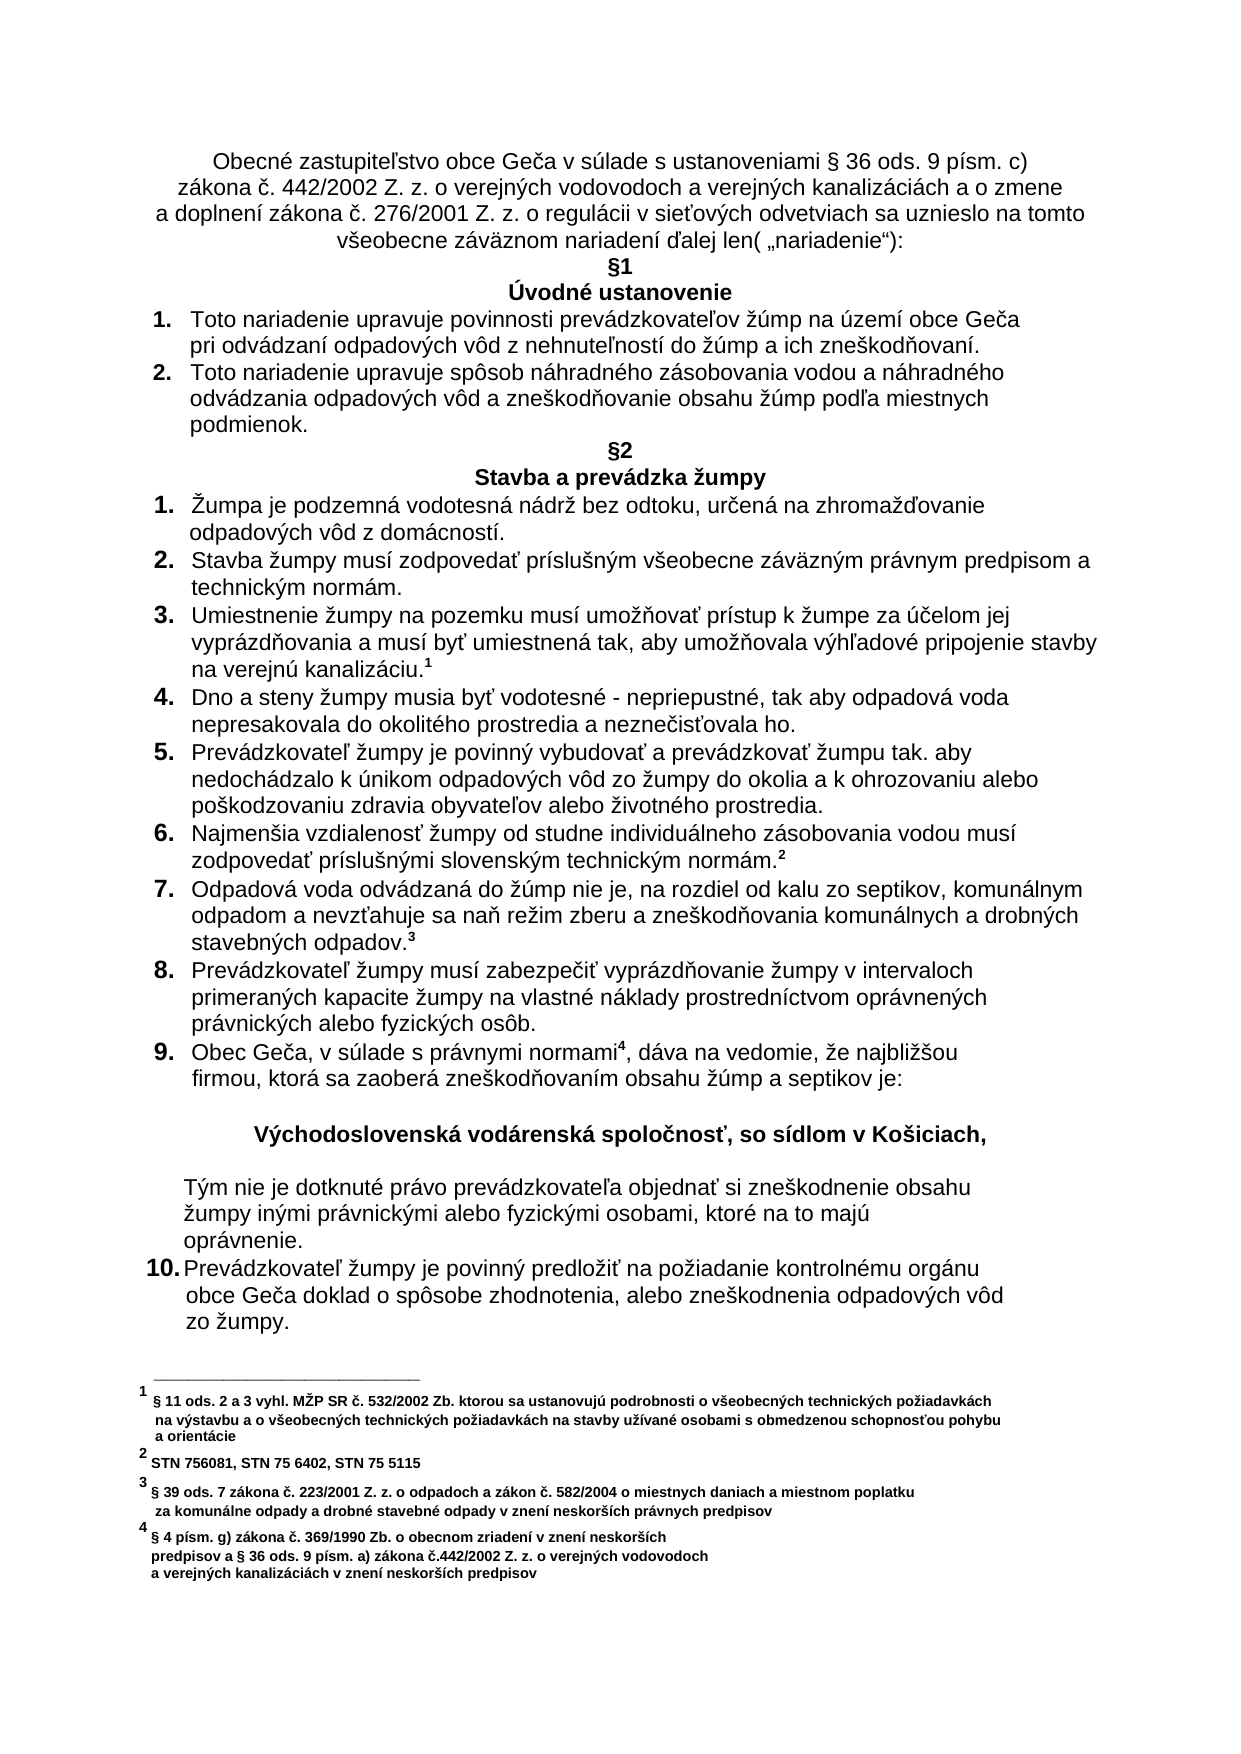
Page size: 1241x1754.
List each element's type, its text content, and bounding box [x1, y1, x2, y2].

text 3 § 39 ods. 7 zákona č. 223/2001 Z. z. o odpadoch a zákon č. 582/2004 o miestnych daniach a miestnom poplatku [139, 1473, 1101, 1502]
text _______________________ [109, 1358, 1101, 1382]
text zo žumpy. [109, 1308, 1101, 1334]
list Toto nariadenie upravuje povinnosti prevádzkovateľov žúmp na území obce Geča [153, 306, 1101, 332]
list Dno a steny žumpy musia byť vodotesné - nepriepustné, tak aby odpadová voda nepresakovala do okolitého prostredia a neznečisťovala ho. [154, 682, 1101, 737]
text Východoslovenská vodárenská spoločnosť, so sídlom v Košiciach, [139, 1121, 1101, 1148]
text obce Geča doklad o spôsobe zhodnotenia, alebo zneškodnenia odpadových vôd [139, 1282, 1101, 1308]
text odvádzania odpadových vôd a zneškodňovanie obsahu žúmp podľa miestnych [139, 385, 1101, 411]
text a doplnení zákona č. 276/2001 Z. z. o regulácii v sieťových odvetviach sa uznieslo na tomto všeobecne záväznom nariadení ďalej len( „nariadenie“): [139, 200, 1101, 253]
list Odpadová voda odvádzaná do žúmp nie je, na rozdiel od kalu zo septikov, komunálnym odpadom a nevzťahuje sa naň režim zberu a zneškodňovania komunálnych a drobných stavebných odpadov.3 [154, 873, 1101, 955]
text Obecné zastupiteľstvo obce Geča v súlade s ustanoveniami § 36 ods. 9 písm. c) [139, 148, 1101, 174]
list Toto nariadenie upravuje spôsob náhradného zásobovania vodou a náhradného [153, 358, 1101, 385]
list Prevádzkovateľ žumpy musí zabezpečiť vyprázdňovanie žumpy v intervaloch primeraných kapacite žumpy na vlastné náklady prostredníctvom oprávnených právnických alebo fyzických osôb. [154, 955, 1101, 1036]
text §1 [139, 253, 1101, 279]
text Tým nie je dotknuté právo prevádzkovateľa objednať si zneškodnenie obsahu [139, 1174, 1101, 1200]
list Stavba žumpy musí zodpovedať príslušným všeobecne záväzným právnym predpisom a technickým normám. [154, 545, 1101, 600]
text Stavba a prevádzka žumpy [139, 464, 1101, 490]
list Obec Geča, v súlade s právnymi normami4, dáva na vedomie, že najbližšou [154, 1036, 1101, 1065]
text na výstavbu a o všeobecných technických požiadavkách na stavby užívané osobami s obmedzenou schopnosťou pohybu [139, 1411, 1101, 1428]
text §2 [139, 437, 1101, 464]
text oprávnenie. [139, 1227, 1101, 1253]
list Prevádzkovateľ žumpy je povinný vybudovať a prevádzkovať žumpu tak. aby nedochádzalo k únikom odpadových vôd zo žumpy do okolia a k ohrozovaniu alebo poškodzovaniu zdravia obyvateľov alebo životného prostredia. [154, 737, 1101, 818]
text Úvodné ustanovenie [139, 279, 1101, 306]
text 2 STN 756081, STN 75 6402, STN 75 5115 [139, 1445, 1101, 1473]
text a verejných kanalizáciách v znení neskorších predpisov [139, 1564, 1101, 1581]
list Žumpa je podzemná vodotesná nádrž bez odtoku, určená na zhromažďovanie [154, 490, 1101, 519]
list Najmenšia vzdialenosť žumpy od studne individuálneho zásobovania vodou musí zodpovedať príslušnými slovenským technickým normám.2 [154, 818, 1101, 873]
text žumpy inými právnickými alebo fyzickými osobami, ktoré na to majú [139, 1200, 1101, 1227]
list Umiestnenie žumpy na pozemku musí umožňovať prístup k žumpe za účelom jej vyprázdňovania a musí byť umiestnená tak, aby umožňovala výhľadové pripojenie stavby na verejnú kanalizáciu.1 [154, 600, 1101, 682]
text podmienok. [139, 411, 1101, 437]
text predpisov a § 36 ods. 9 písm. a) zákona č.442/2002 Z. z. o verejných vodovodoch [139, 1548, 1101, 1564]
text zákona č. 442/2002 Z. z. o verejných vodovodoch a verejných kanalizáciách a o zmene [139, 174, 1101, 200]
text 4 § 4 písm. g) zákona č. 369/1990 Zb. o obecnom zriadení v znení neskorších [139, 1519, 1101, 1548]
list Prevádzkovateľ žumpy je povinný predložiť na požiadanie kontrolnému orgánu [146, 1253, 1101, 1282]
text pri odvádzaní odpadových vôd z nehnuteľností do žúmp a ich zneškodňovaní. [139, 332, 1101, 358]
text 1 § 11 ods. 2 a 3 vyhl. MŽP SR č. 532/2002 Zb. ktorou sa ustanovujú podrobnosti o všeobecných technických požiadavkách [139, 1382, 1101, 1411]
text odpadových vôd z domácností. [176, 519, 1101, 545]
text za komunálne odpady a drobné stavebné odpady v znení neskorších právnych predpisov [139, 1502, 1101, 1519]
text firmou, ktorá sa zaoberá zneškodňovaním obsahu žúmp a septikov je: [154, 1065, 1101, 1092]
text a orientácie [139, 1428, 1101, 1445]
